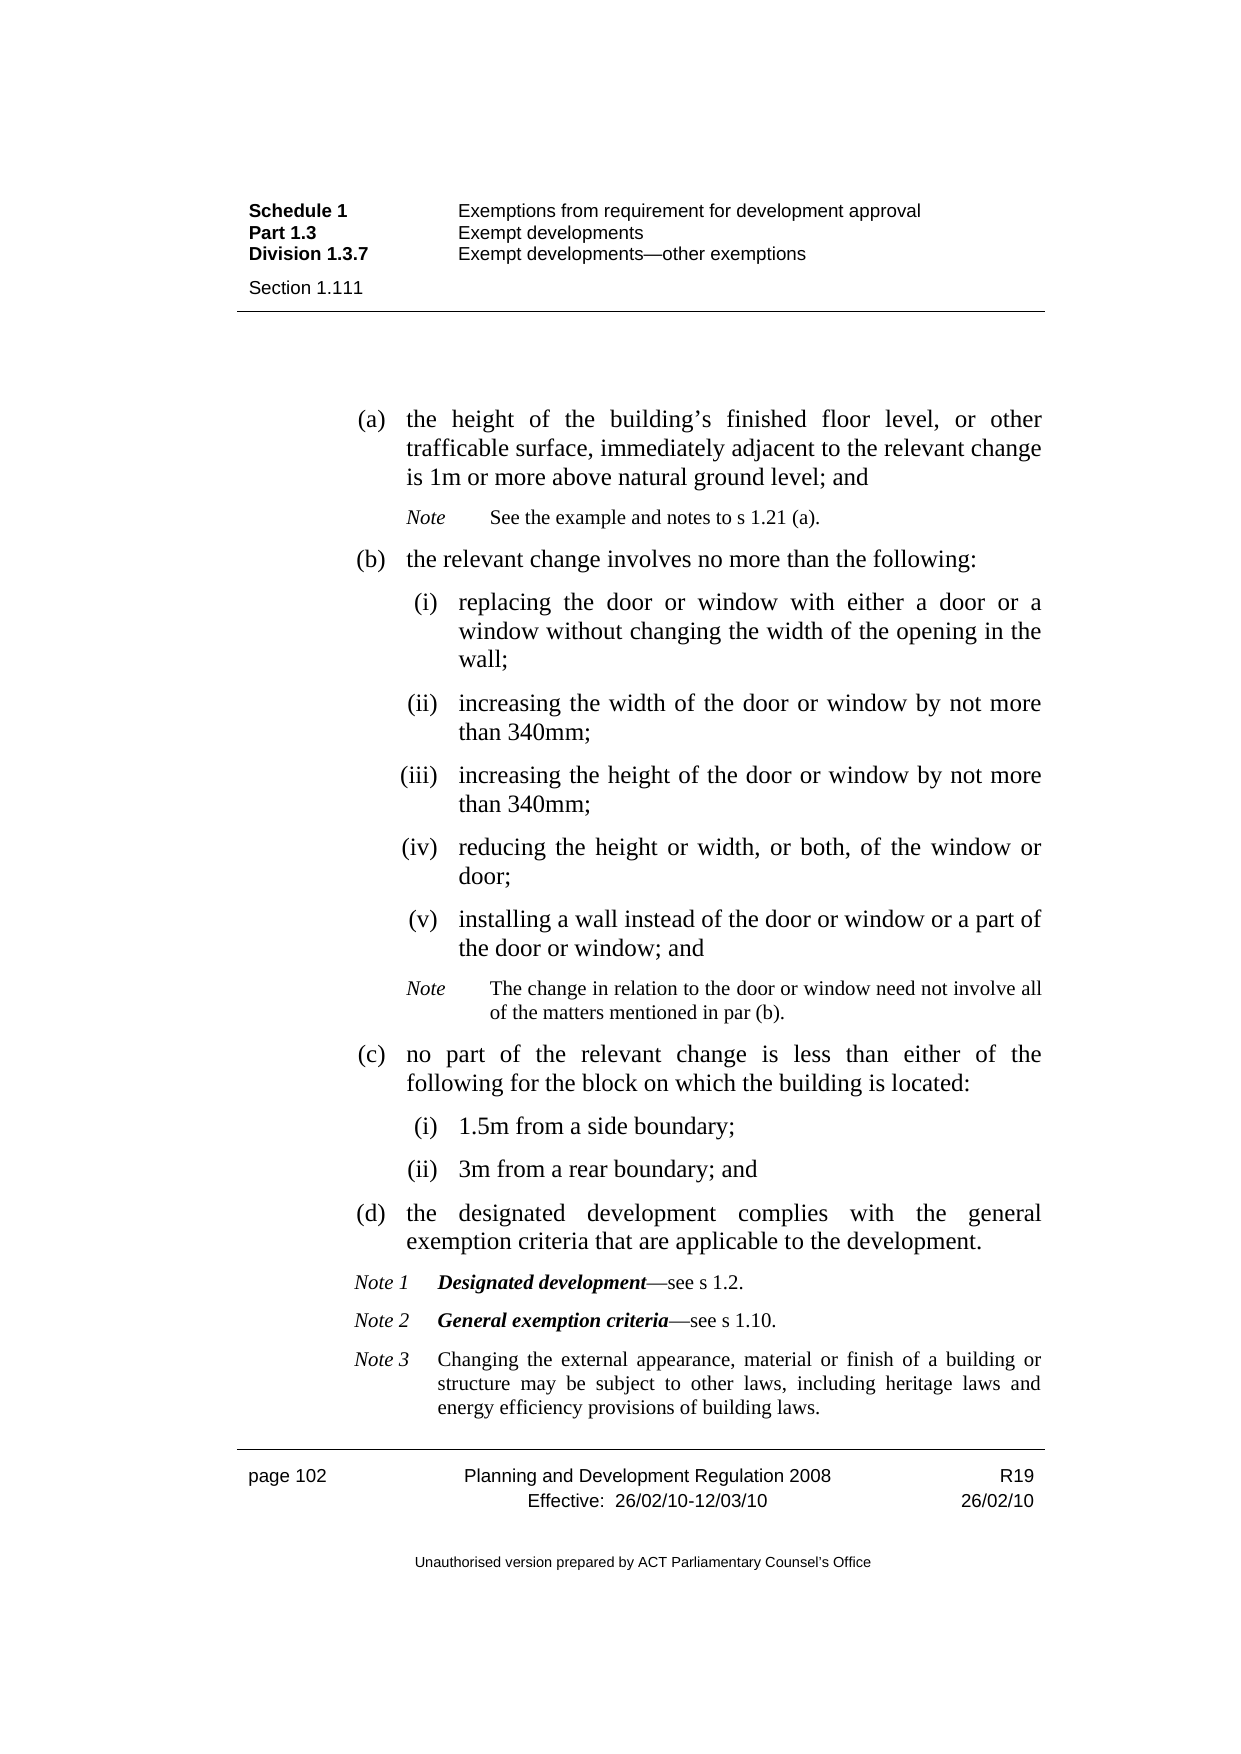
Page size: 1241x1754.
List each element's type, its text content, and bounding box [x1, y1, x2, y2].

text (v) installing a wall instead of the door or window or a part of the door or window; and [239, 904, 1042, 962]
text Note The change in relation to the door or window need not involve all of the matters mentioned in par (b). [406, 976, 1042, 1024]
text (ii) increasing the width of the door or window by not more than 340mm; [239, 688, 1042, 745]
text (a) the height of the building’s finished floor level, or other trafficable surface, immediately adjacent to the relevant change is 1m or more above natural ground level; and [239, 404, 1042, 490]
text (ii) 3m from a rear boundary; and [239, 1154, 1042, 1183]
text (i) replacing the door or window with either a door or a window without changing the width of the opening in the wall; [239, 587, 1042, 673]
text Note 1 Designated development—see s 1.2. [354, 1270, 1042, 1294]
text (i) 1.5m from a side boundary; [239, 1111, 1042, 1140]
text (b) the relevant change involves no more than the following: [239, 544, 1042, 572]
text Note 3 Changing the external appearance, material or finish of a building or structure may be subject to other laws, including heritage laws and energy efficiency provisions of building laws. [354, 1347, 1042, 1419]
text (iii) increasing the height of the door or window by not more than 340mm; [239, 760, 1042, 817]
text (c) no part of the relevant change is less than either of the following for the block on which the building is located: [239, 1039, 1042, 1096]
text Note See the example and notes to s 1.21 (a). [406, 505, 1042, 529]
text (d) the designated development complies with the general exemption criteria that are applicable to the development. [239, 1198, 1042, 1255]
text (iv) reducing the height or width, or both, of the window or door; [239, 832, 1042, 889]
text Note 2 General exemption criteria—see s 1.10. [354, 1308, 1042, 1332]
